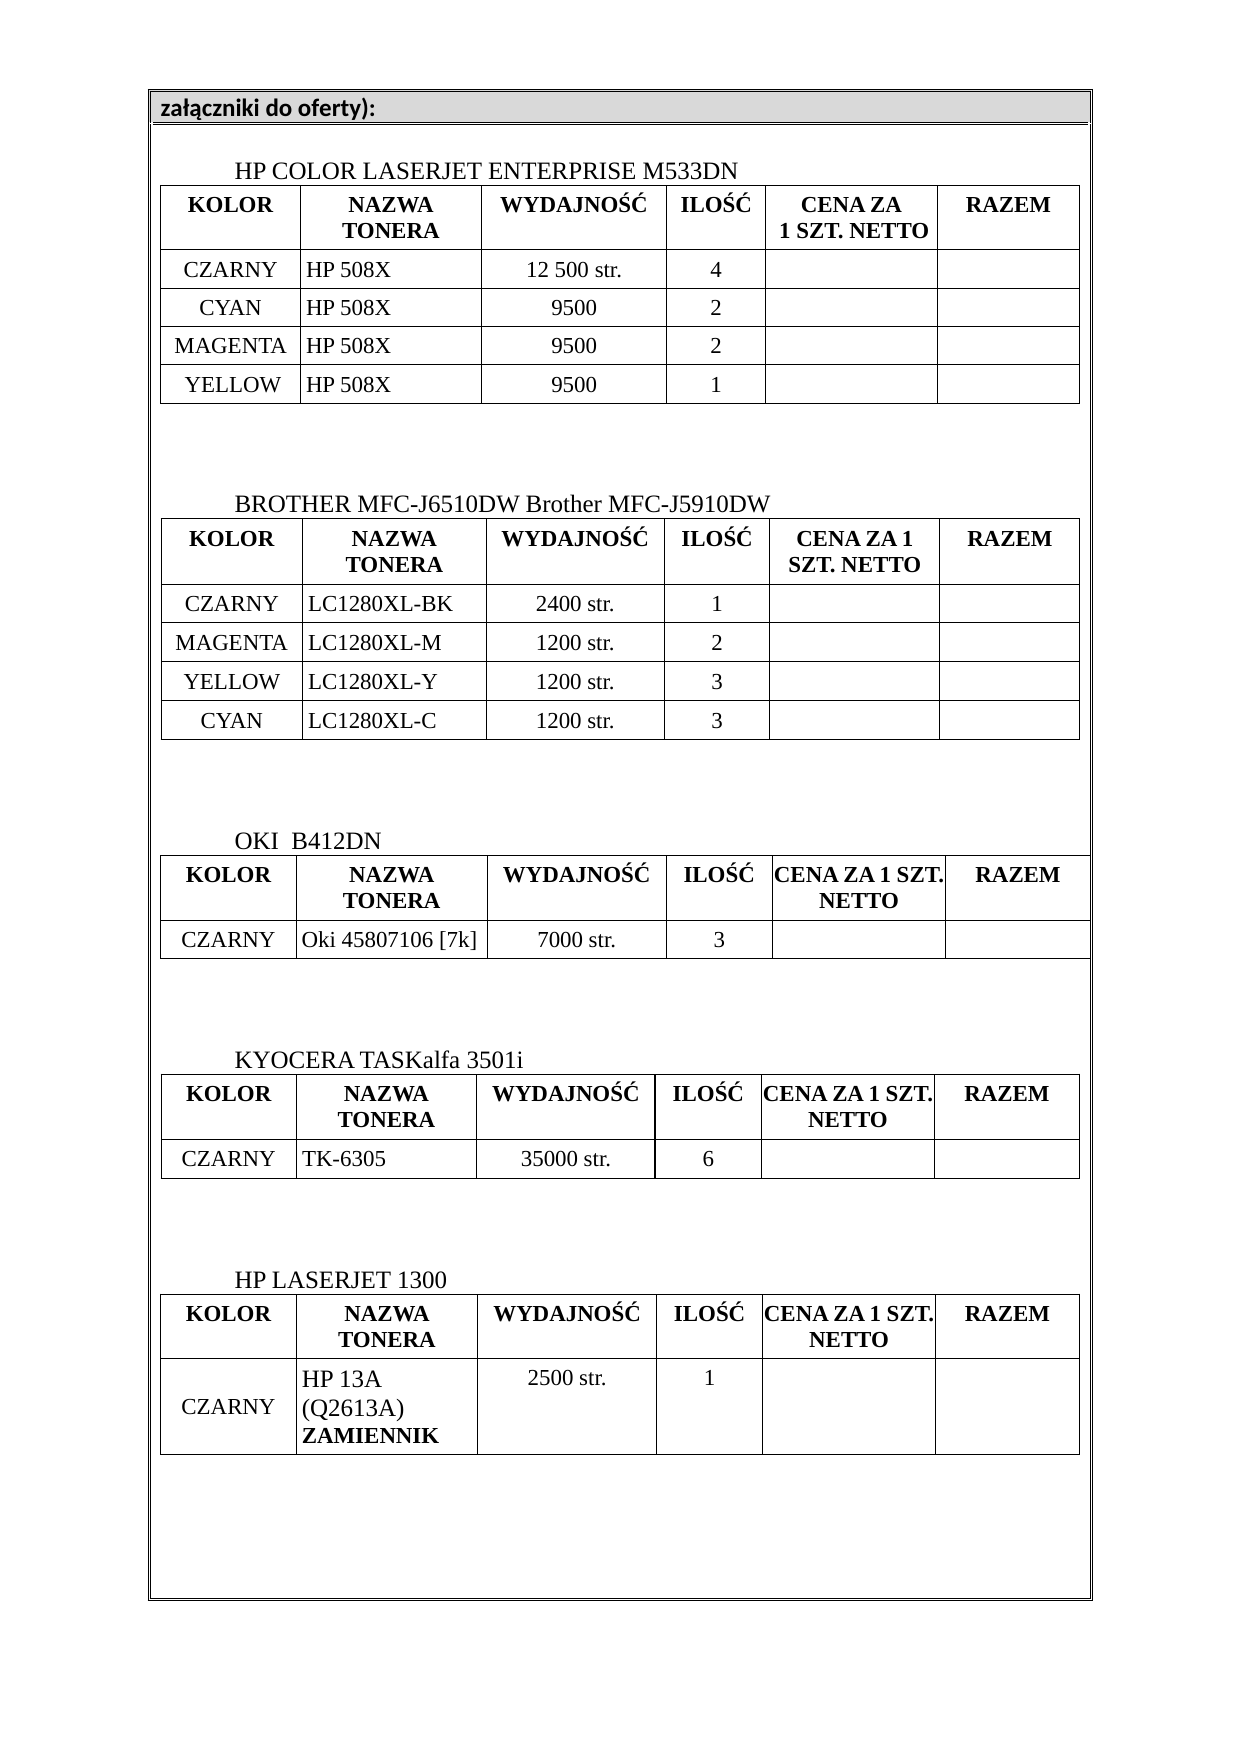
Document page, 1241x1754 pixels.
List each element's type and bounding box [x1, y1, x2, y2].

table_cell [149, 122, 1091, 1598]
table_cell [151, 92, 1090, 122]
